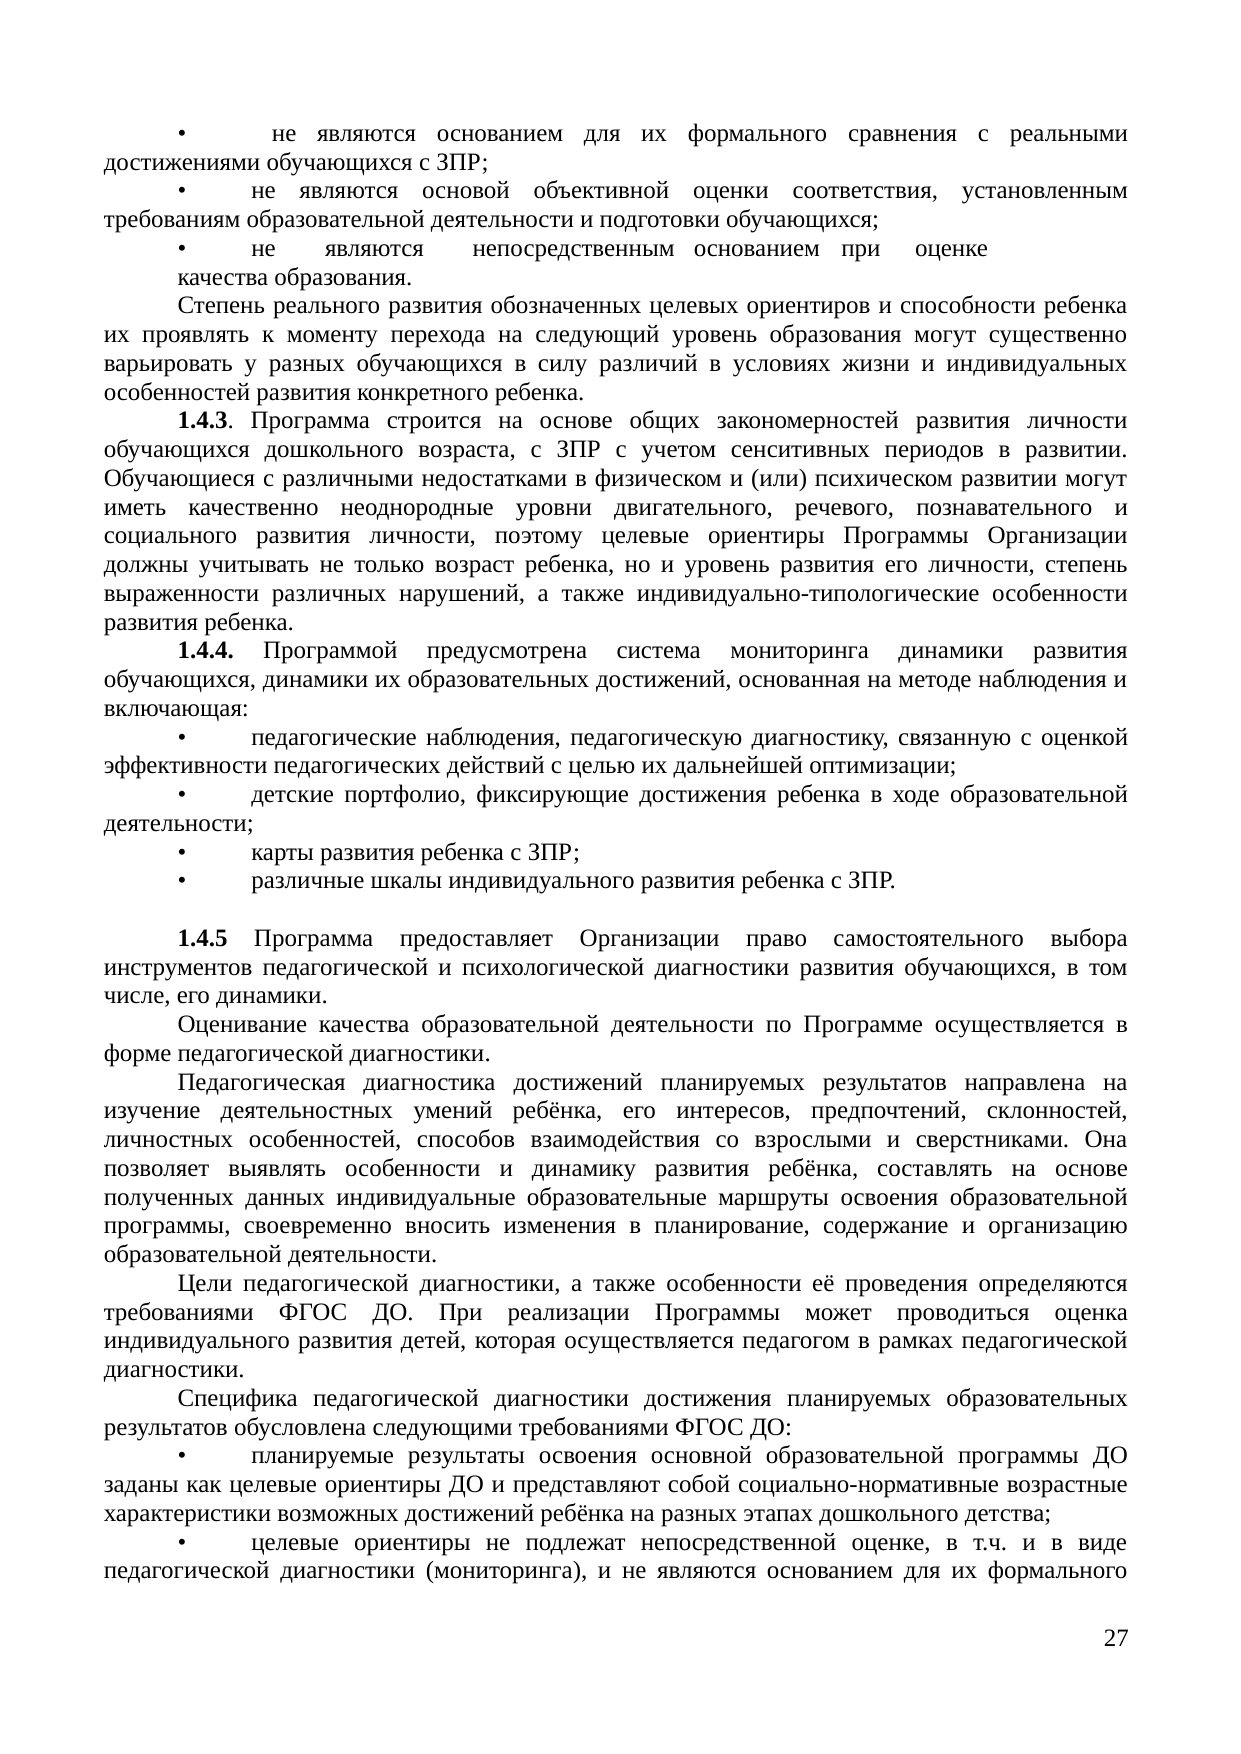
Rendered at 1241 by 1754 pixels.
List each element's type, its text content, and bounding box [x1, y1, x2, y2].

text • не являются основой объективной оценки соответствия, установленным требованиям образовательной деятельности и подготовки обучающихся; [103, 176, 1128, 233]
text • детские портфолио, фиксирующие достижения ребенка в ходе образовательной деятельности; [103, 779, 1128, 837]
text Педагогическая диагностика достижений планируемых результатов направлена на изучение деятельностных умений ребёнка, его интересов, предпочтений, склонностей, личностных особенностей, способов взаимодействия со взрослыми и сверстниками. Она позволяет выявлять особенности и динамику развития ребёнка, составлять на основе полученных данных индивидуальные образовательные маршруты освоения образовательной программы, своевременно вносить изменения в планирование, содержание и организацию образовательной деятельности. [103, 1067, 1128, 1268]
text Цели педагогической диагностики, а также особенности её проведения определяются требованиями ФГОС ДО. При реализации Программы может проводиться оценка индивидуального развития детей, которая осуществляется педагогом в рамках педагогической диагностики. [103, 1268, 1128, 1383]
text Степень реального развития обозначенных целевых ориентиров и способности ребенка их проявлять к моменту перехода на следующий уровень образования могут существенно варьировать у разных обучающихся в силу различий в условиях жизни и индивидуальных особенностей развития конкретного ребенка. [103, 291, 1128, 406]
text • различные шкалы индивидуального развития ребенка с ЗПР. [103, 866, 1128, 894]
text • карты развития ребенка с ЗПР; [103, 837, 1128, 866]
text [103, 1527, 1128, 1584]
text • педагогические наблюдения, педагогическую диагностику, связанную с оценкой эффективности педагогических действий с целью их дальнейшей оптимизации; [103, 722, 1128, 779]
text Специфика педагогической диагностики достижения планируемых образовательных результатов обусловлена следующими требованиями ФГОС ДО: [103, 1383, 1128, 1441]
text 1.4.3. Программа строится на основе общих закономерностей развития личности обучающихся дошкольного возраста, с ЗПР с учетом сенситивных периодов в развитии. Обучающиеся с различными недостатками в физическом и (или) психическом развитии могут иметь качественно неоднородные уровни двигательного, речевого, познавательного и социального развития личности, поэтому целевые ориентиры Программы Организации должны учитывать не только возраст ребенка, но и уровень развития его личности, степень выраженности различных нарушений, а также индивидуально-типологические особенности развития ребенка. [103, 406, 1128, 636]
text 1.4.4. Программой предусмотрена система мониторинга динамики развития обучающихся, динамики их образовательных достижений, основанная на методе наблюдения и включающая: [103, 636, 1128, 722]
text • не являются основанием для их формального сравнения с реальными достижениями обучающихся с ЗПР; [103, 118, 1128, 176]
text • планируемые результаты освоения основной образовательной программы ДО заданы как целевые ориентиры ДО и представляют собой социально-нормативные возрастные характеристики возможных достижений ребёнка на разных этапах дошкольного детства; [103, 1441, 1128, 1527]
text Оценивание качества образовательной деятельности по Программе осуществляется в форме педагогической диагностики. [103, 1009, 1128, 1067]
text 1.4.5 Программа предоставляет Организации право самостоятельного выбора инструментов педагогической и психологической диагностики развития обучающихся, в том числе, его динамики. [103, 923, 1128, 1009]
text • не являются непосредственным основанием при оценке качества образования. [103, 233, 1128, 291]
